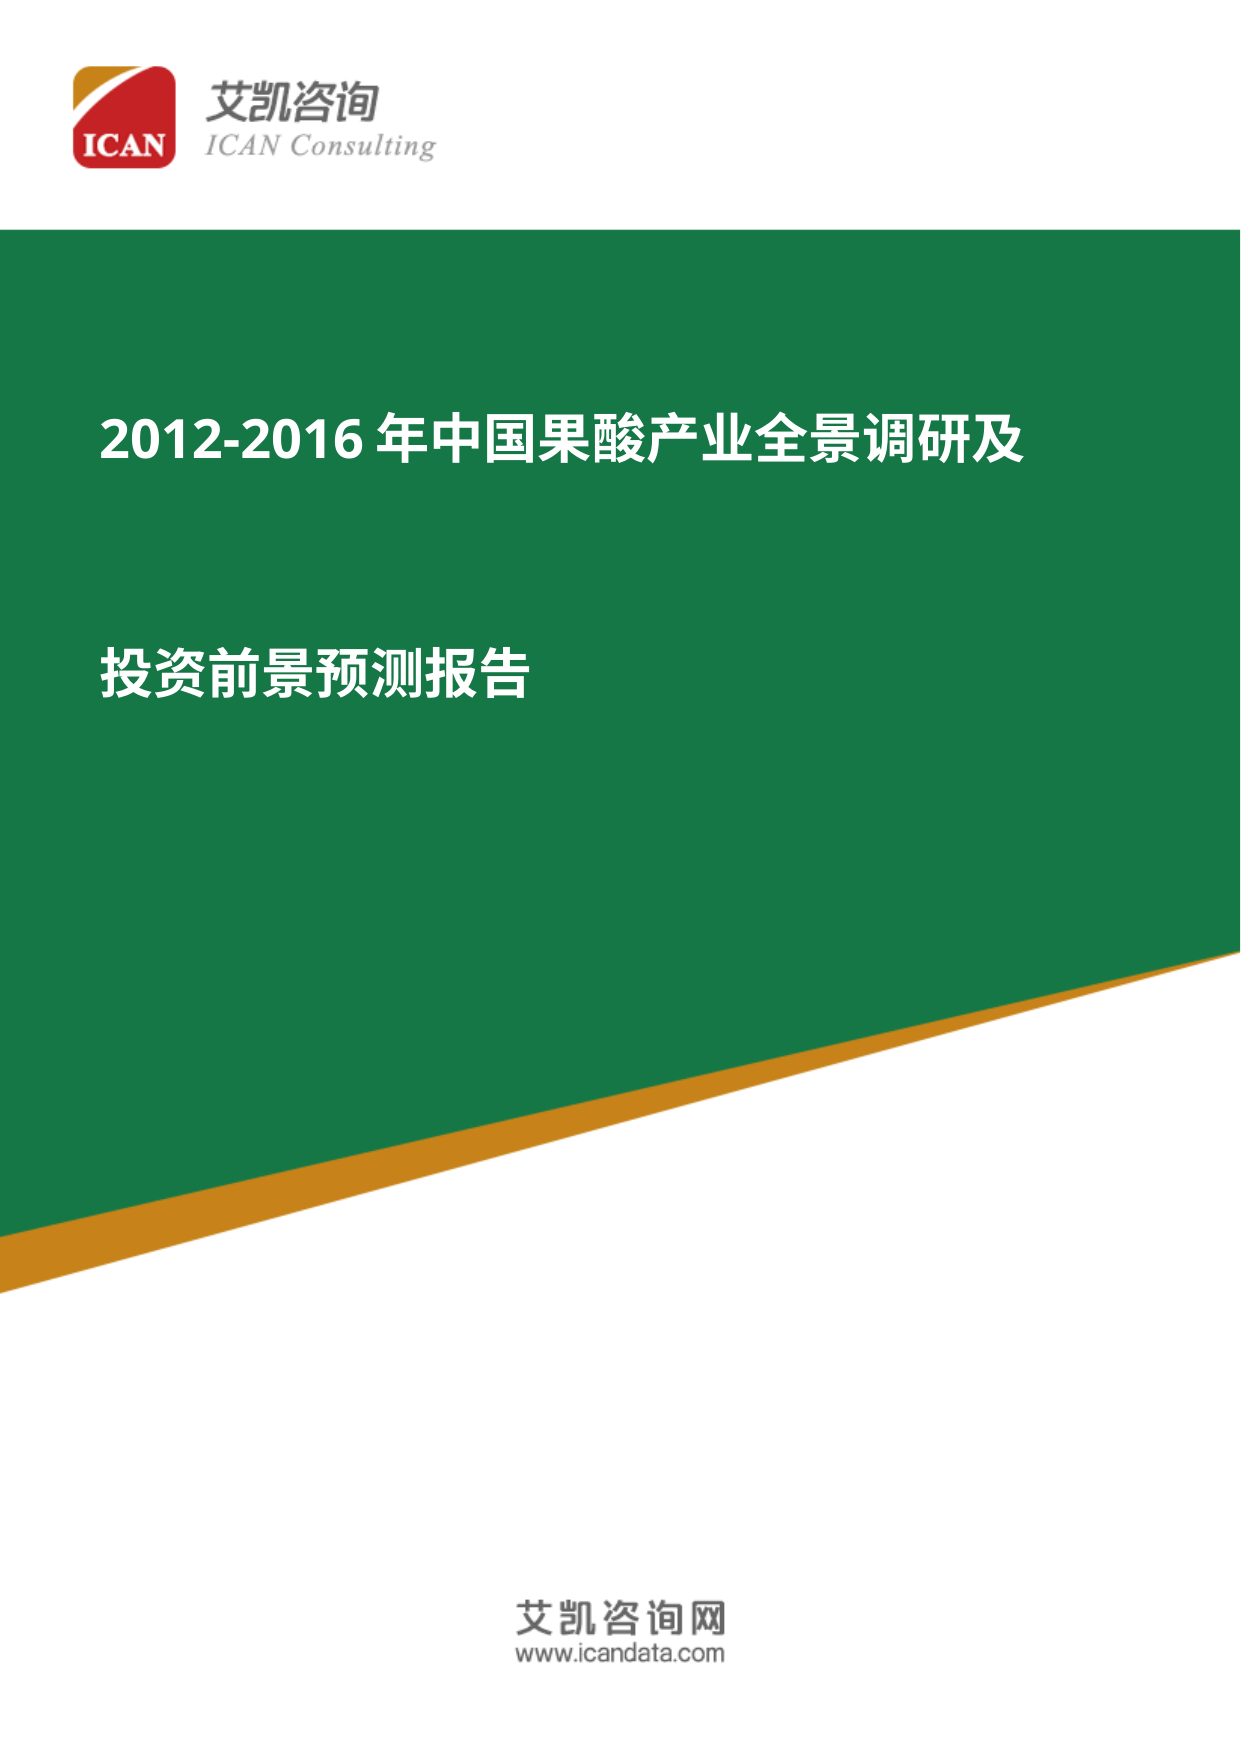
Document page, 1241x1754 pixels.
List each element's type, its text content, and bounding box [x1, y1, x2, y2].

subtitle 2012-2016年中国果酸产业全景调研及投资前景预测报告 [99, 386, 1053, 718]
picture [0, 5, 1241, 1754]
